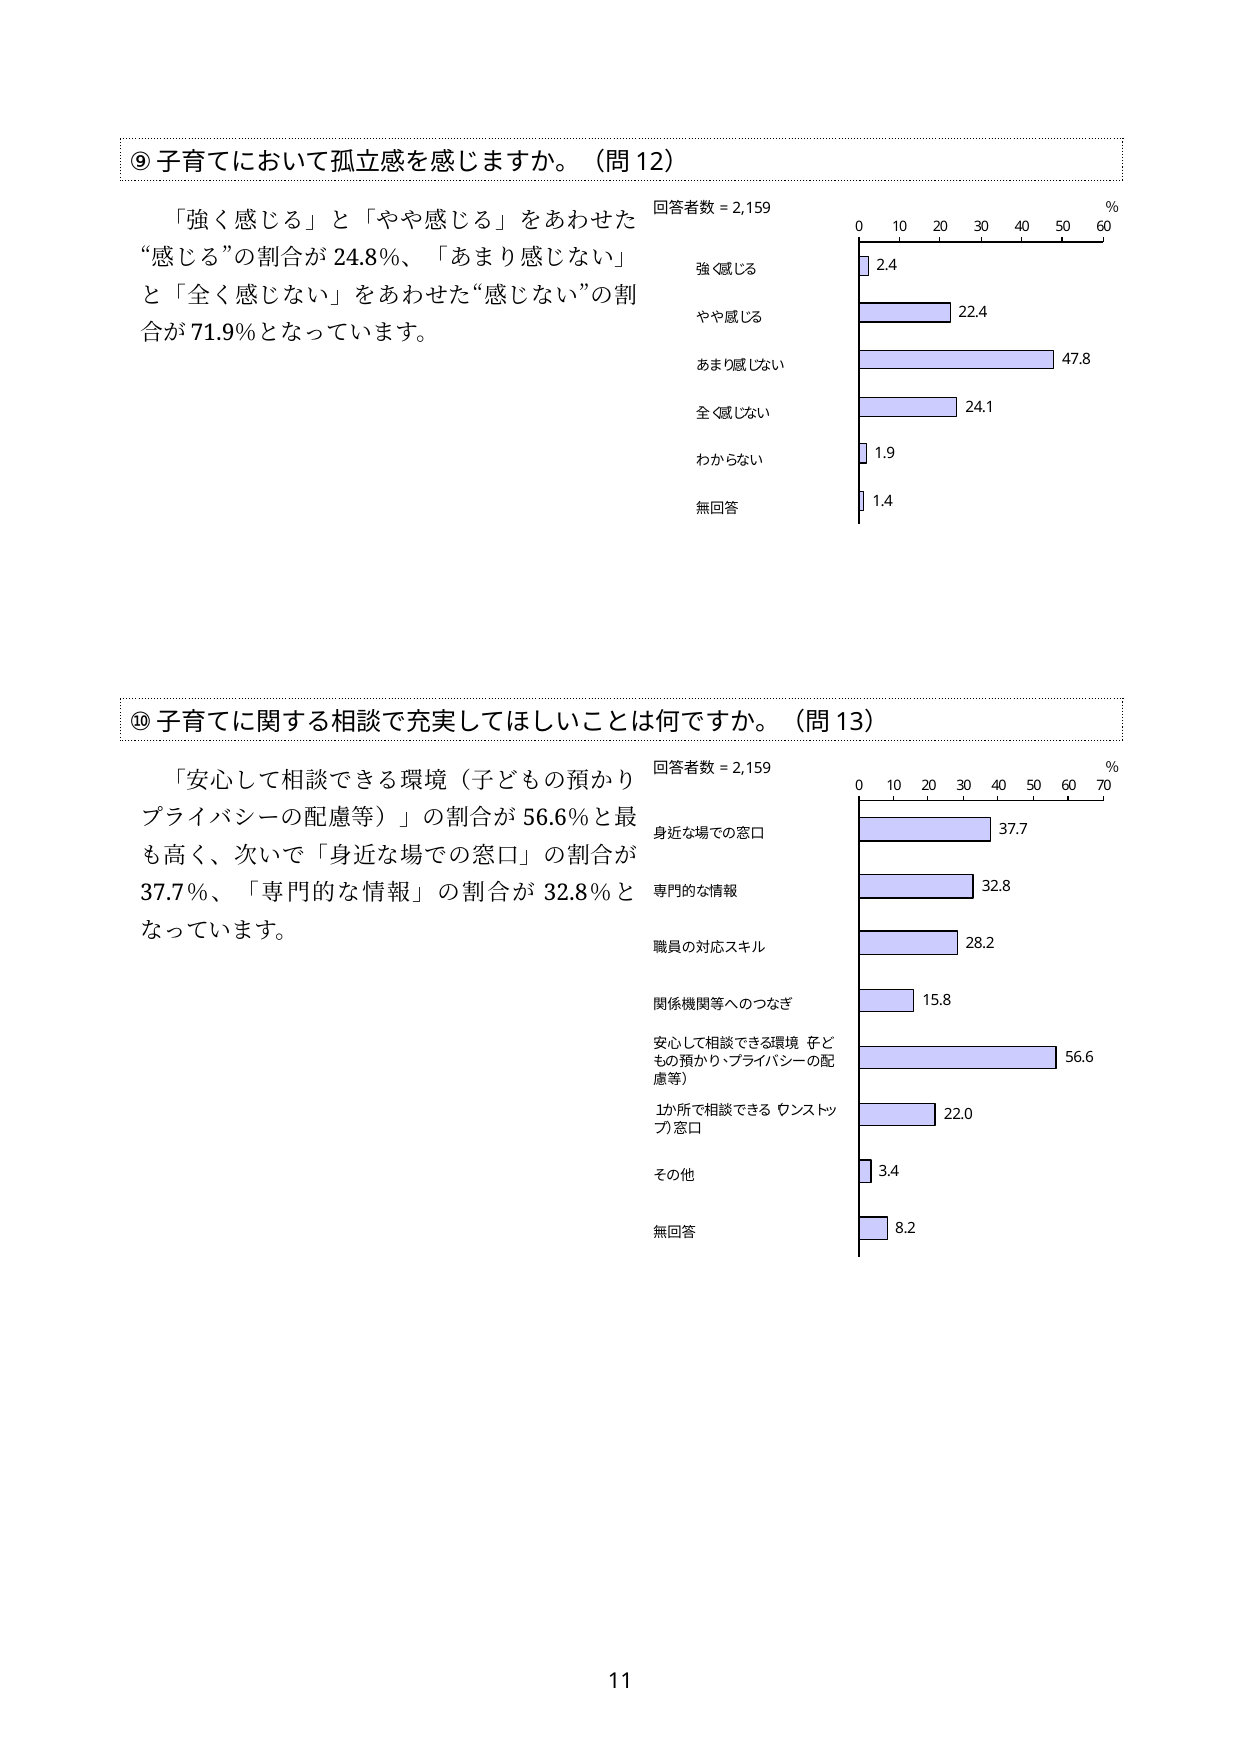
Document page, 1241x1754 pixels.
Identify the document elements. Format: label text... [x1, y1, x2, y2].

text ⑨子育てにおいて孤立感を感じますか。（問12） [120, 138, 1123, 181]
text 「安心して相談できる環境（子どもの預かり、プライバシーの配慮等）」の割合が56.6％と最も高く、次いで「身近な場での窓口」の割合が37.7％、「専門的な情報」の割合が32.8％となっています。 [140, 759, 638, 947]
text ⑩子育てに関する相談で充実してほしいことは何ですか。（問13） [120, 698, 1123, 741]
text 「強く感じる」と「やや感じる」をあわせた“感じる”の割合が24.8％、「あまり感じない」と「全く感じない」をあわせた“感じない”の割合が71.9％となっています。 [140, 199, 638, 349]
